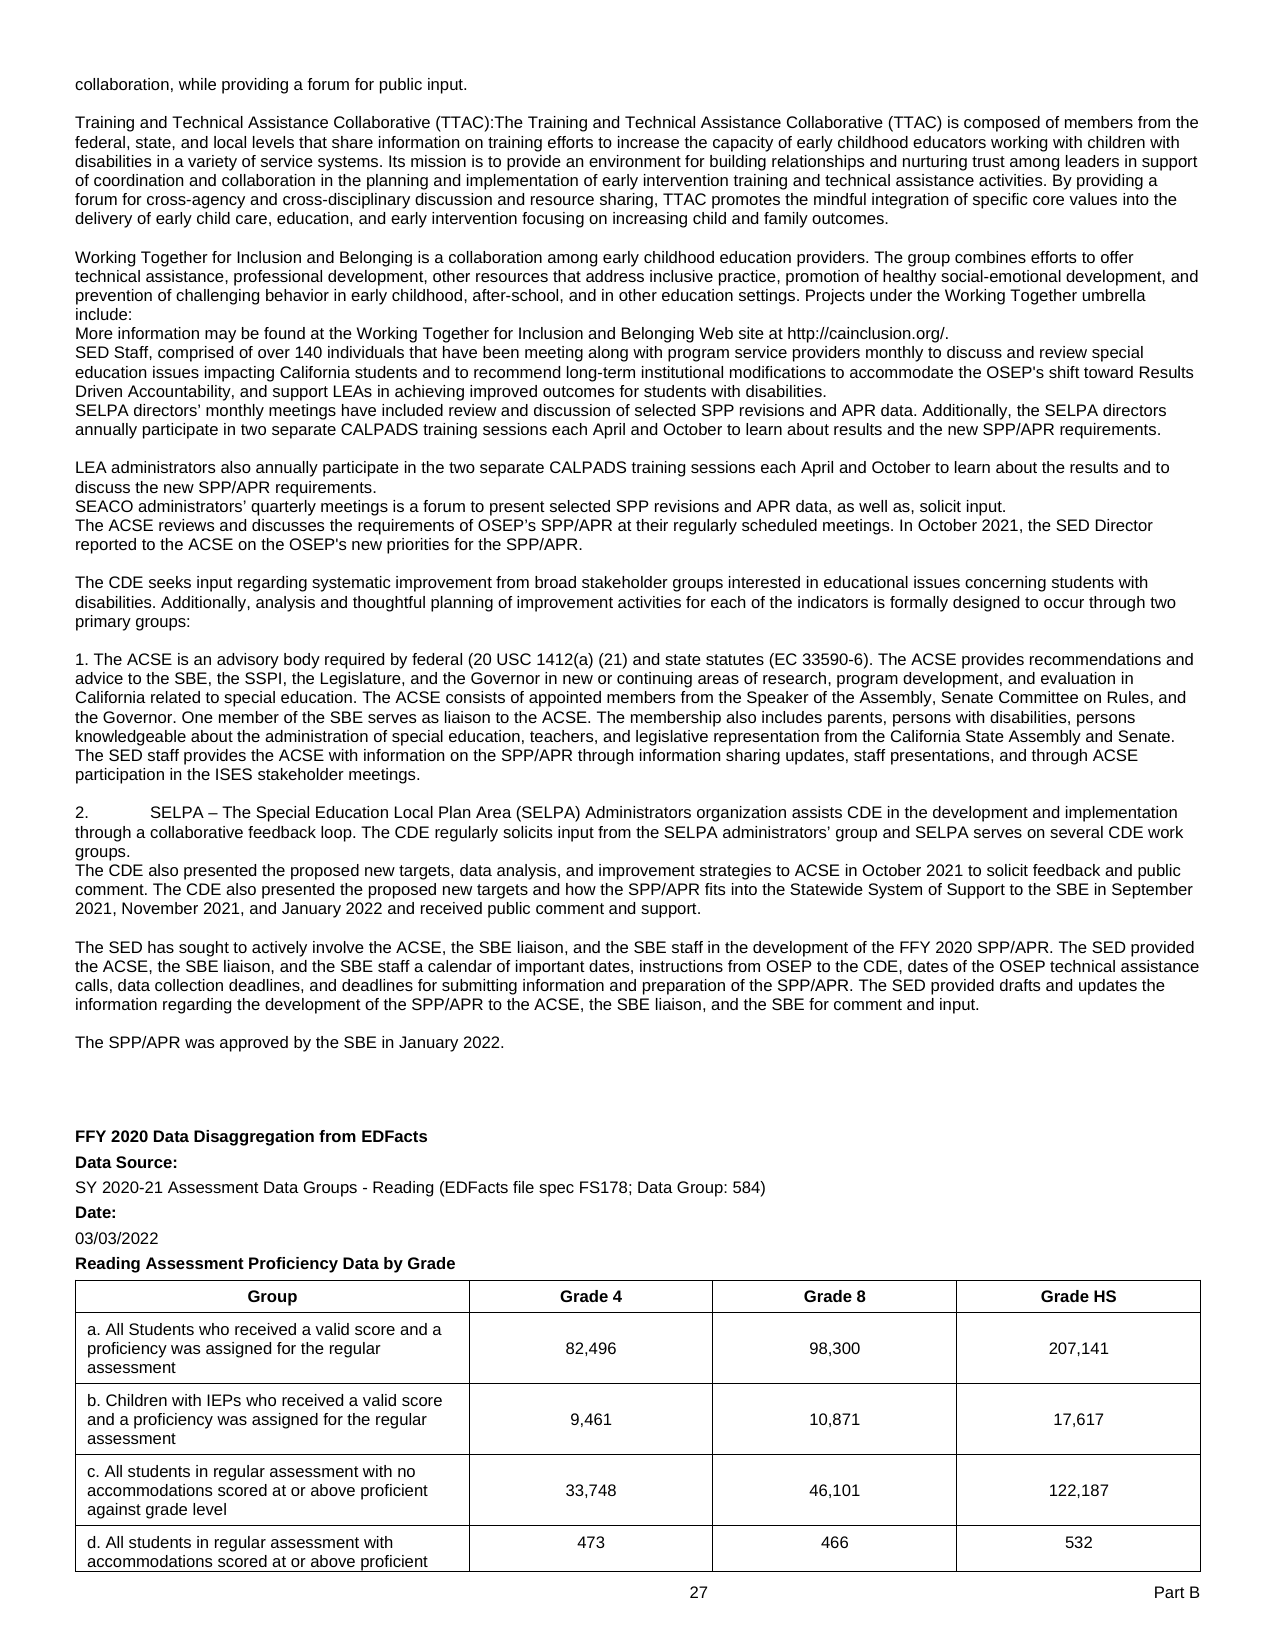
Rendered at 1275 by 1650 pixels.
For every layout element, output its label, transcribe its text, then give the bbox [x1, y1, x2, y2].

table_cell 98,300 [713, 1313, 956, 1383]
table_cell 82,496 [470, 1313, 712, 1383]
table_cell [76, 1526, 469, 1571]
table_cell a. All Students who received a valid score and a proficiency was assigned for the regular assessment [76, 1313, 469, 1383]
table_header Grade HS [957, 1281, 1200, 1312]
text Data Source: [75, 1152, 1200, 1172]
table_header Group [76, 1281, 469, 1312]
table_header Grade 4 [470, 1281, 712, 1312]
table_cell 33,748 [470, 1455, 712, 1525]
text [75, 75, 1200, 1052]
table_cell 532 [957, 1526, 1200, 1571]
table_cell b. Children with IEPs who received a valid score and a proficiency was assigned for the regular assessment [76, 1384, 469, 1454]
text SY 2020-21 Assessment Data Groups - Reading (EDFacts file spec FS178; Data Group: 584) [75, 1178, 1200, 1197]
table_cell 207,141 [957, 1313, 1200, 1383]
text 03/03/2022 [75, 1229, 1200, 1248]
table_cell 466 [713, 1526, 956, 1571]
table_cell 9,461 [470, 1384, 712, 1454]
table_cell 122,187 [957, 1455, 1200, 1525]
text Reading Assessment Proficiency Data by Grade [75, 1254, 1200, 1273]
table_header Grade 8 [713, 1281, 956, 1312]
text FFY 2020 Data Disaggregation from EDFacts [75, 1127, 1200, 1146]
table_cell 473 [470, 1526, 712, 1571]
table_cell 17,617 [957, 1384, 1200, 1454]
text Date: [75, 1203, 1200, 1222]
table_cell c. All students in regular assessment with no accommodations scored at or above proficient against grade level [76, 1455, 469, 1525]
table_cell 10,871 [713, 1384, 956, 1454]
table_cell 46,101 [713, 1455, 956, 1525]
